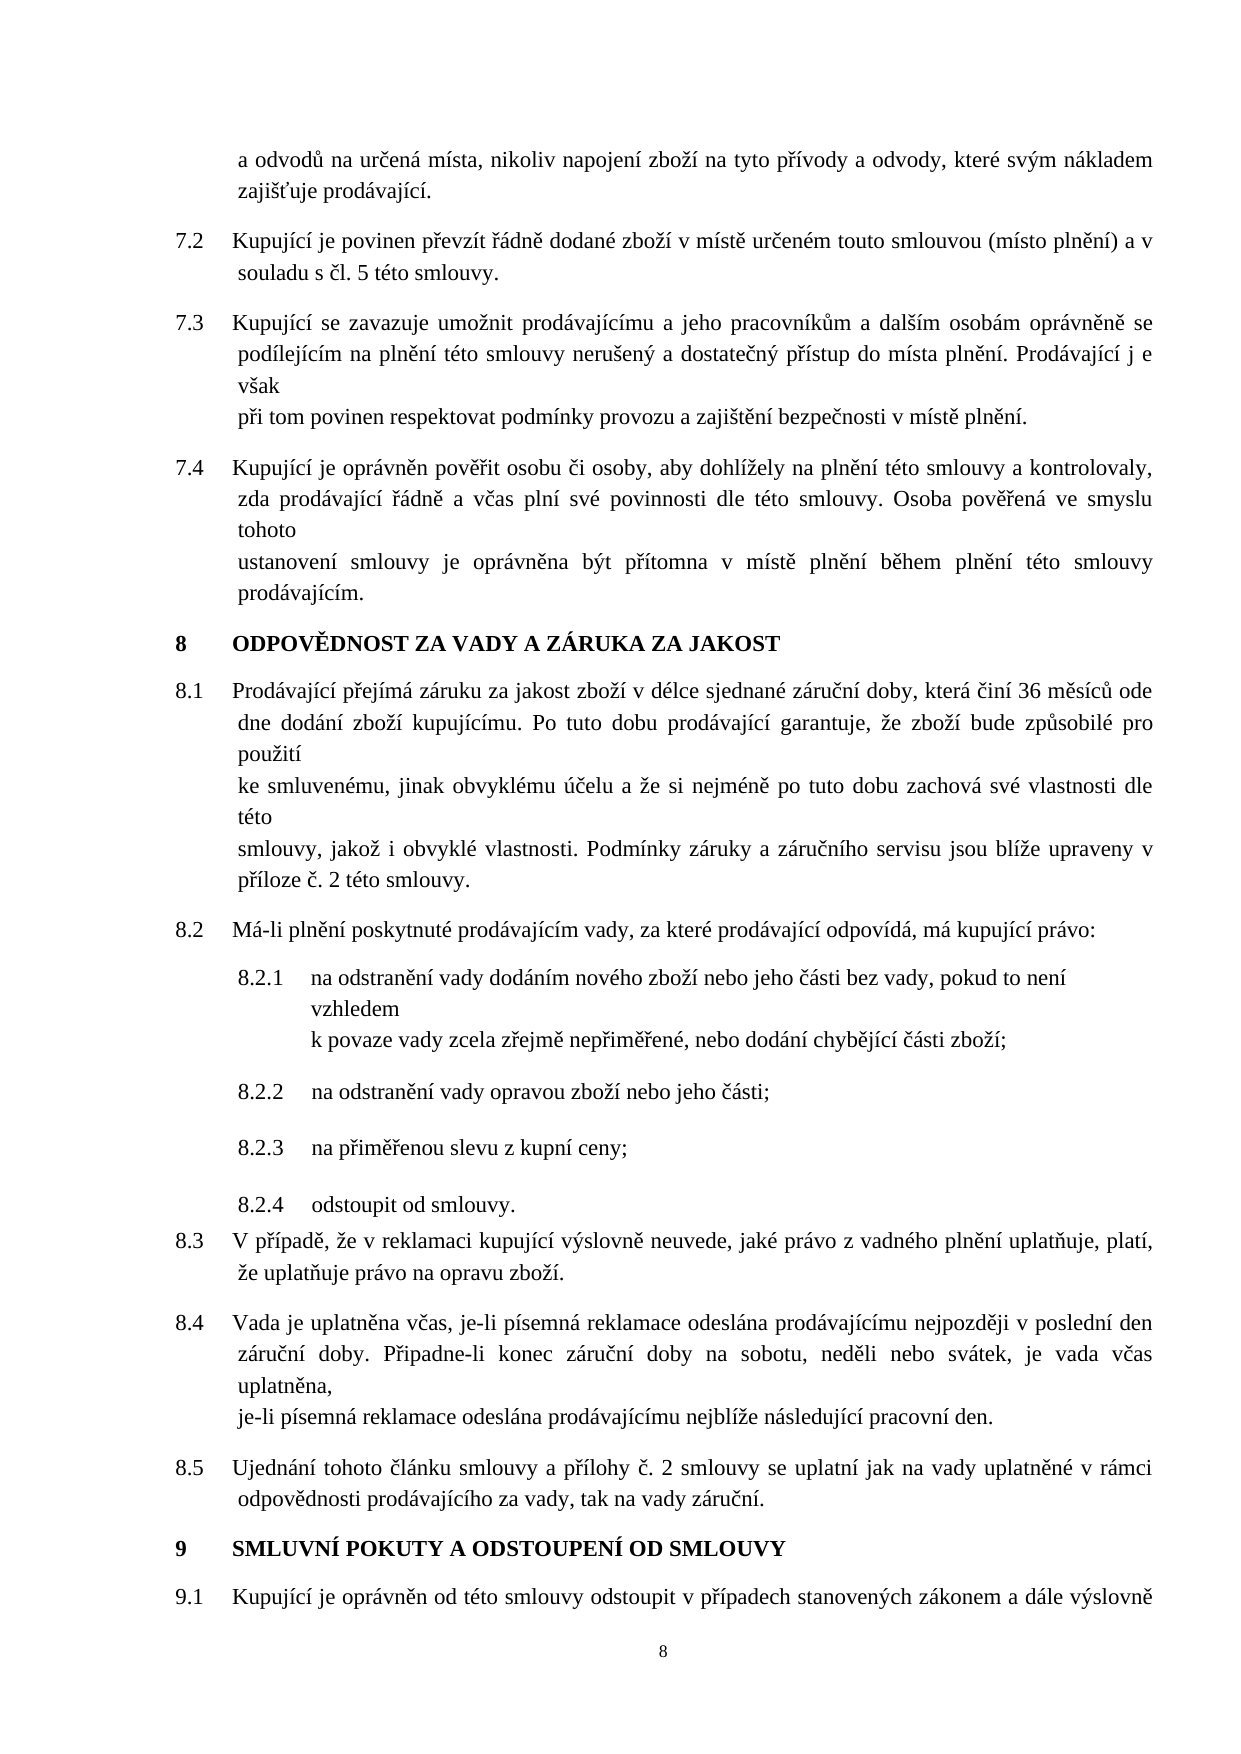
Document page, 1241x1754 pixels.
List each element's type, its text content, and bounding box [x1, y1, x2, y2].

list na přiměřenou slevu z kupní ceny; [238, 1111, 1154, 1167]
list SMLUVNÍ POKUTY A ODSTOUPENÍ OD SMLOUVY [175, 1538, 1154, 1561]
list ODPOVĚDNOST ZA VADY A ZÁRUKA ZA JAKOST [175, 633, 1154, 656]
list na odstranění vady dodáním nového zboží nebo jeho části bez vady, pokud to není vzhledem k povaze vady zcela zřejmě nepřiměřené, nebo dodání chybějící části zboží; [238, 960, 1154, 1054]
list Ujednání tohoto článku smlouvy a přílohy č. 2 smlouvy se uplatní jak na vady uplatněné v rámci odpovědnosti prodávajícího za vady, tak na vady záruční. [175, 1450, 1154, 1513]
text a odvodů na určená místa, nikoliv napojení zboží na tyto přívody a odvody, které svým nákladem zajišťuje prodávající. [238, 142, 1154, 205]
list Kupující je oprávněn od této smlouvy odstoupit v případech stanovených zákonem a dále výslovně v případě, že: [175, 1579, 1154, 1611]
list Má-li plnění poskytnuté prodávajícím vady, za které prodávající odpovídá, má kupující právo: [175, 919, 1154, 942]
list odstoupit od smlouvy. [238, 1167, 1154, 1223]
list Kupující se zavazuje umožnit prodávajícímu a jeho pracovníkům a dalším osobám oprávněně se podílejícím na plnění této smlouvy nerušený a dostatečný přístup do místa plnění. Prodávající j e však při tom povinen respektovat podmínky provozu a zajištění bezpečnosti v místě plnění. [175, 305, 1154, 431]
list Prodávající přejímá záruku za jakost zboží v délce sjednané záruční doby, která činí 36 měsíců ode dne dodání zboží kupujícímu. Po tuto dobu prodávající garantuje, že zboží bude způsobilé pro použití ke smluvenému, jinak obvyklému účelu a že si nejméně po tuto dobu zachová své vlastnosti dle této smlouvy, jakož i obvyklé vlastnosti. Podmínky záruky a záručního servisu jsou blíže upraveny v příloze č. 2 této smlouvy. [175, 673, 1154, 894]
list na odstranění vady opravou zboží nebo jeho části; [238, 1054, 1154, 1111]
list V případě, že v reklamaci kupující výslovně neuvede, jaké právo z vadného plnění uplatňuje, platí, že uplatňuje právo na opravu zboží. [175, 1223, 1154, 1286]
list Kupující je oprávněn pověřit osobu či osoby, aby dohlížely na plnění této smlouvy a kontrolovaly, zda prodávající řádně a včas plní své povinnosti dle této smlouvy. Osoba pověřená ve smyslu tohoto ustanovení smlouvy je oprávněna být přítomna v místě plnění během plnění této smlouvy prodávajícím. [175, 450, 1154, 607]
list Vada je uplatněna včas, je-li písemná reklamace odeslána prodávajícímu nejpozději v poslední den záruční doby. Připadne-li konec záruční doby na sobotu, neděli nebo svátek, je vada včas uplatněna, je-li písemná reklamace odeslána prodávajícímu nejblíže následující pracovní den. [175, 1305, 1154, 1431]
list Kupující je povinen převzít řádně dodané zboží v místě určeném touto smlouvou (místo plnění) a v souladu s čl. 5 této smlouvy. [175, 223, 1154, 286]
